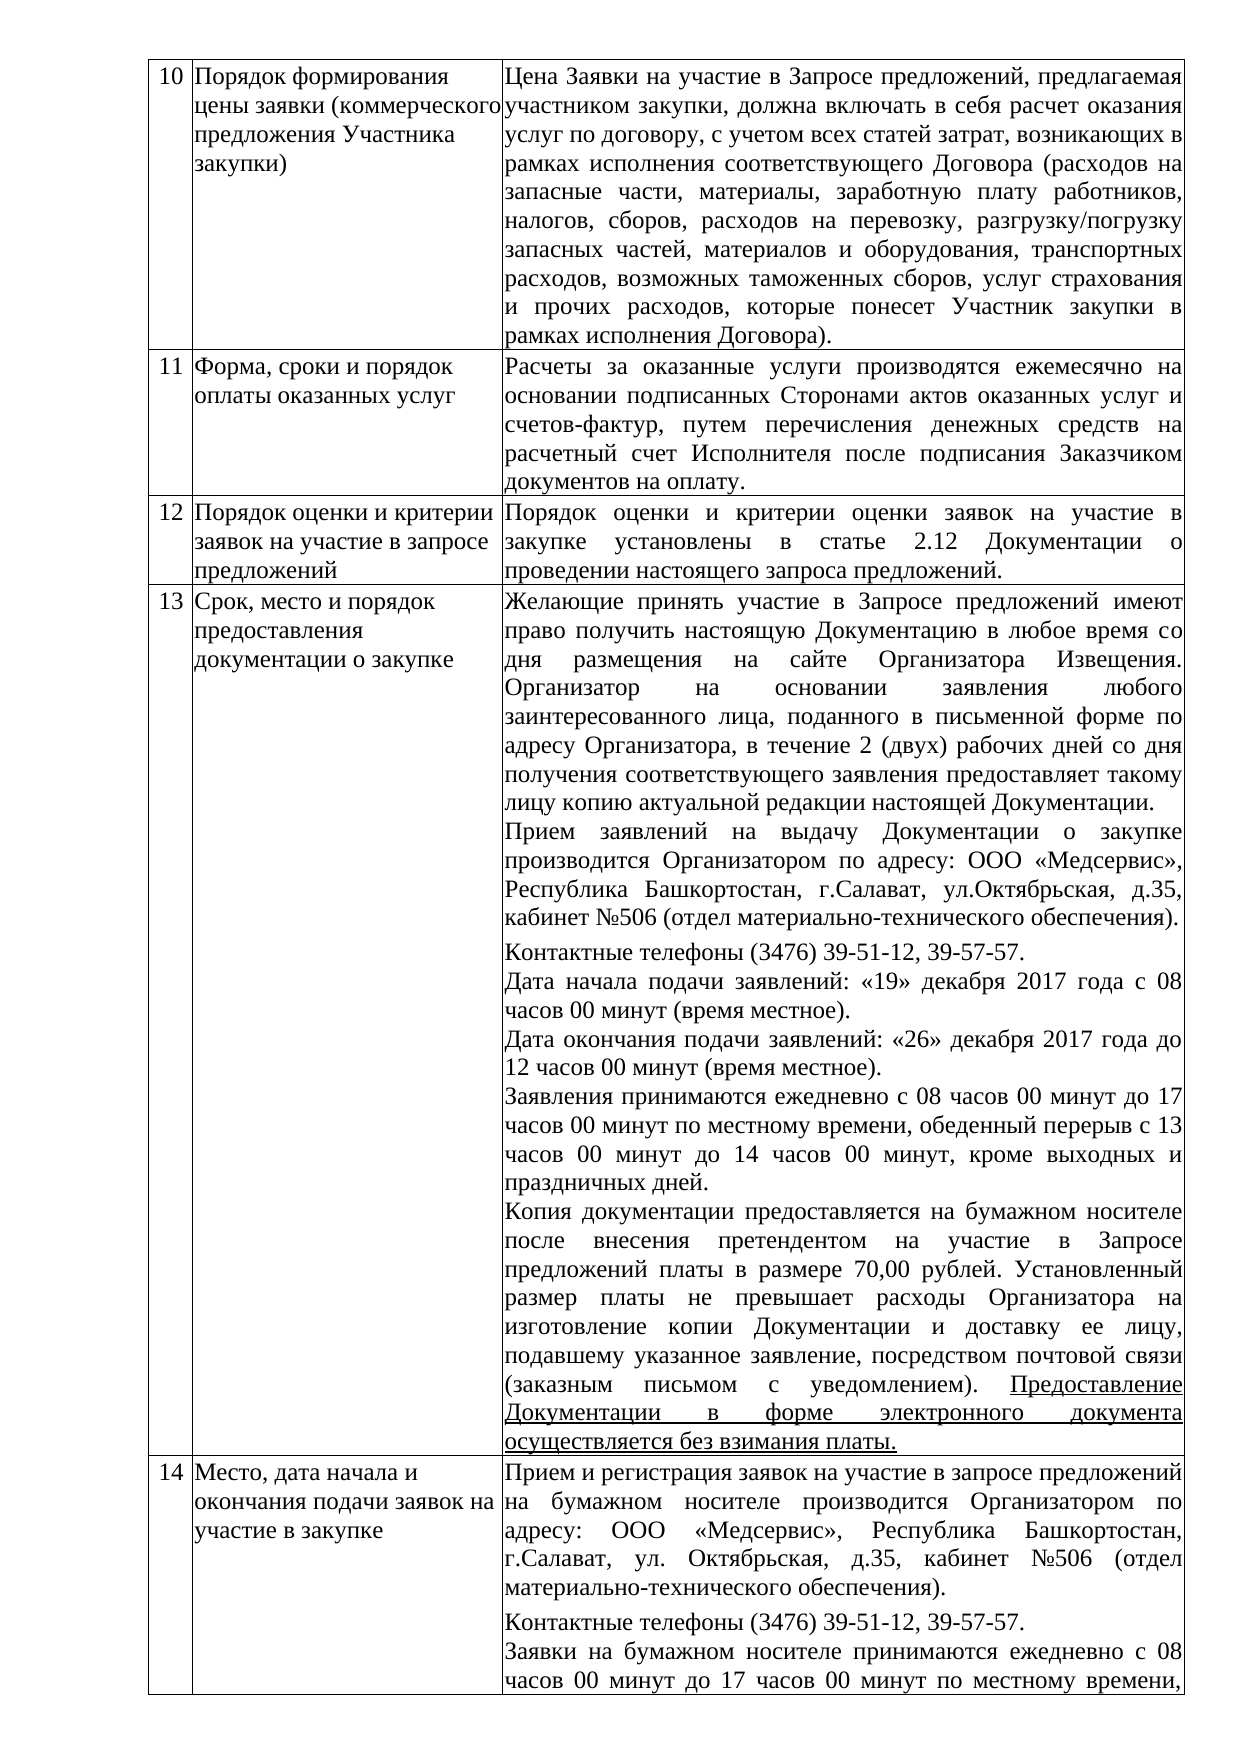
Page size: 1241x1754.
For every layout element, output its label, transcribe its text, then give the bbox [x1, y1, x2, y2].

table_cell Расчеты за оказанные услуги производятся ежемесячно на основании подписанных Сторонами актов оказанных услуг и счетов-фактур, путем перечисления денежных средств на расчетный счет Исполнителя после подписания Заказчиком документов на оплату. [503, 350, 1184, 495]
table_cell Порядок формирования цены заявки (коммерческого предложения Участника закупки) [193, 60, 502, 349]
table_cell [503, 1456, 1184, 1693]
table_cell Цена Заявки на участие в Запросе предложений, предлагаемая участником закупки, должна включать в себя расчет оказания услуг по договору, с учетом всех статей затрат, возникающих в рамках исполнения соответствующего Договора (расходов на запасные части, материалы, заработную плату работников, налогов, сборов, расходов на перевозку, разгрузку/погрузку запасных частей, материалов и оборудования, транспортных расходов, возможных таможенных сборов, услуг страхования и прочих расходов, которые понесет Участник закупки в рамках исполнения Договора). [503, 60, 1184, 349]
table_cell Порядок оценки и критерии оценки заявок на участие в закупке установлены в статье 2.12 Документации о проведении настоящего запроса предложений. [503, 496, 1184, 584]
table_cell 14 [149, 1456, 192, 1693]
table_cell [193, 1456, 502, 1693]
table_cell Форма, сроки и порядок оплаты оказанных услуг [193, 350, 502, 495]
table_cell Срок, место и порядок предоставления документации о закупке [193, 585, 502, 1455]
table_cell 10 [149, 60, 192, 349]
table_cell 11 [149, 350, 192, 495]
table_cell 12 [149, 496, 192, 584]
table_cell 13 [149, 585, 192, 1455]
table_cell Порядок оценки и критерии заявок на участие в запросе предложений [193, 496, 502, 584]
table_cell Желающие принять участие в Запросе предложений имеют право получить настоящую Документацию в любое время со дня размещения на сайте Организатора Извещения. Организатор на основании заявления любого заинтересованного лица, поданного в письменной форме по адресу Организатора, в течение 2 (двух) рабочих дней со дня получения соответствующего заявления предоставляет такому лицу копию актуальной редакции настоящей Документации. Прием заявлений на выдачу Документации о закупке производится Организатором по адресу: ООО «Медсервис», Республика Башкортостан, г.Салават, ул.Октябрьская, д.35, кабинет №506 (отдел материально-технического обеспечения). Контактные телефоны (3476) 39-51-12, 39-57-57. Дата начала подачи заявлений: «19» декабря 2017 года с 08 часов 00 минут (время местное). Дата окончания подачи заявлений: «26» декабря 2017 года до 12 часов 00 минут (время местное). Заявления принимаются ежедневно с 08 часов 00 минут до 17 часов 00 минут по местному времени, обеденный перерыв с 13 часов 00 минут до 14 часов 00 минут, кроме выходных и праздничных дней. Копия документации предоставляется на бумажном носителе после внесения претендентом на участие в Запросе предложений платы в размере 70,00 рублей. Установленный размер платы не превышает расходы Организатора на изготовление копии Документации и доставку ее лицу, подавшему указанное заявление, посредством почтовой связи (заказным письмом с уведомлением). Предоставление Документации в форме электронного документа осуществляется без взимания платы. [503, 585, 1184, 1455]
